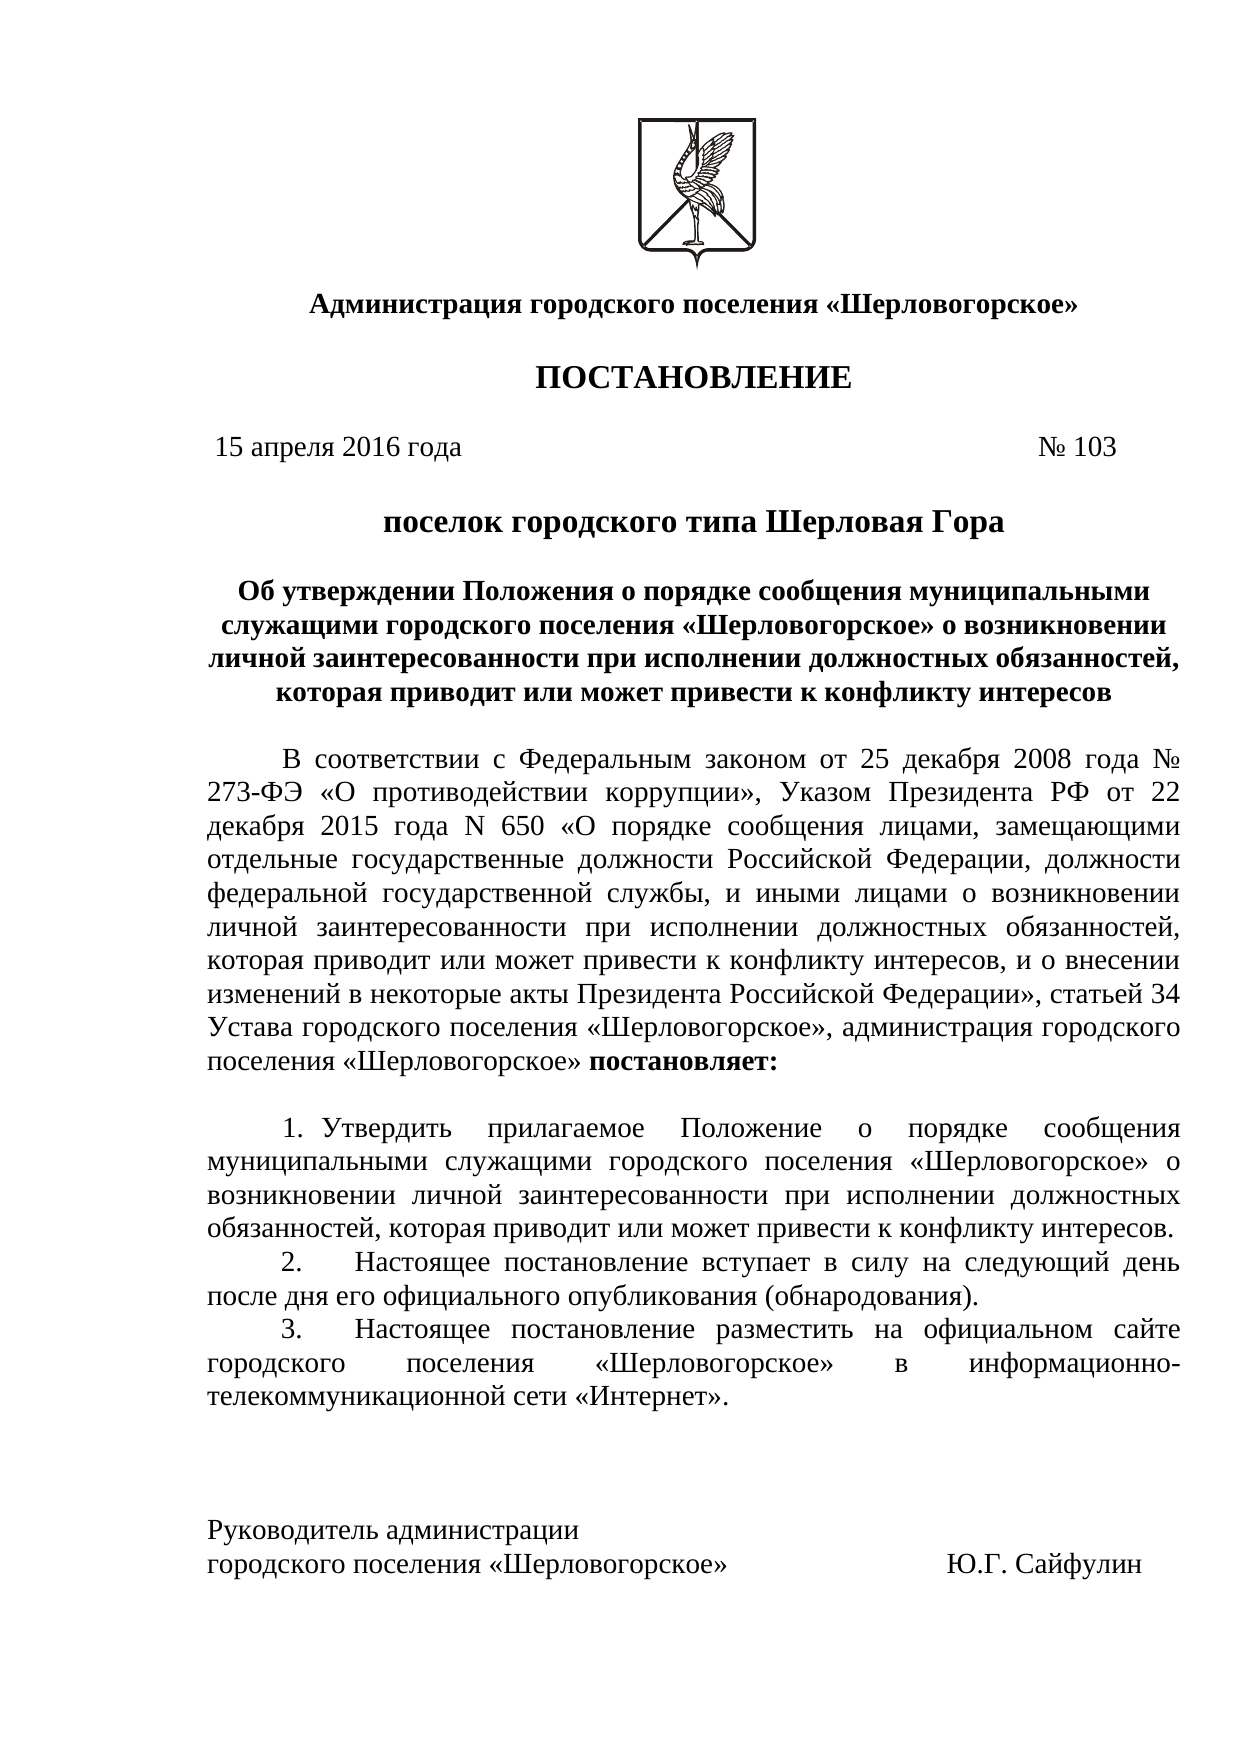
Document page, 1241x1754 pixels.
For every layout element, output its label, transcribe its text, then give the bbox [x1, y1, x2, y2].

text Руководитель администрации [207, 1512, 1181, 1546]
text В соответствии с Федеральным законом от 25 декабря 2008 года № 273-ФЭ «О противодействии коррупции», Указом Президента РФ от 22 декабря 2015 года N 650 «О порядке сообщения лицами, замещающими отдельные государственные должности Российской Федерации, должности федеральной государственной службы, и иными лицами о возникновении личной заинтересованности при исполнении должностных обязанностей, которая приводит или может привести к конфликту интересов, и о внесении изменений в некоторые акты Президента Российской Федерации», статьей 34 Устава городского поселения «Шерловогорское», администрация городского поселения «Шерловогорское» постановляет: [207, 741, 1181, 1076]
list Настоящее постановление вступает в силу на следующий день после дня его официального опубликования (обнародования). [207, 1244, 1181, 1311]
text ПОСТАНОВЛЕНИЕ [207, 358, 1181, 396]
list Утвердить прилагаемое Положение о порядке сообщения муниципальными служащими городского поселения «Шерловогорское» о возникновении личной заинтересованности при исполнении должностных обязанностей, которая приводит или может привести к конфликту интересов. [207, 1110, 1181, 1244]
text городского поселения «Шерловогорское» Ю.Г. Сайфулин [207, 1546, 1181, 1579]
text Администрация городского поселения «Шерловогорское» [207, 286, 1181, 319]
text Об утверждении Положения о порядке сообщения муниципальными служащими городского поселения «Шерловогорское» о возникновении личной заинтересованности при исполнении должностных обязанностей, которая приводит или может привести к конфликту интересов [207, 573, 1181, 707]
text 15 апреля 2016 года № 103 [207, 429, 1181, 463]
list Настоящее постановление разместить на официальном сайте городского поселения «Шерловогорское» в информационно-телекоммуникационной сети «Интернет». [207, 1311, 1181, 1412]
text поселок городского типа Шерловая Гора [207, 501, 1181, 540]
